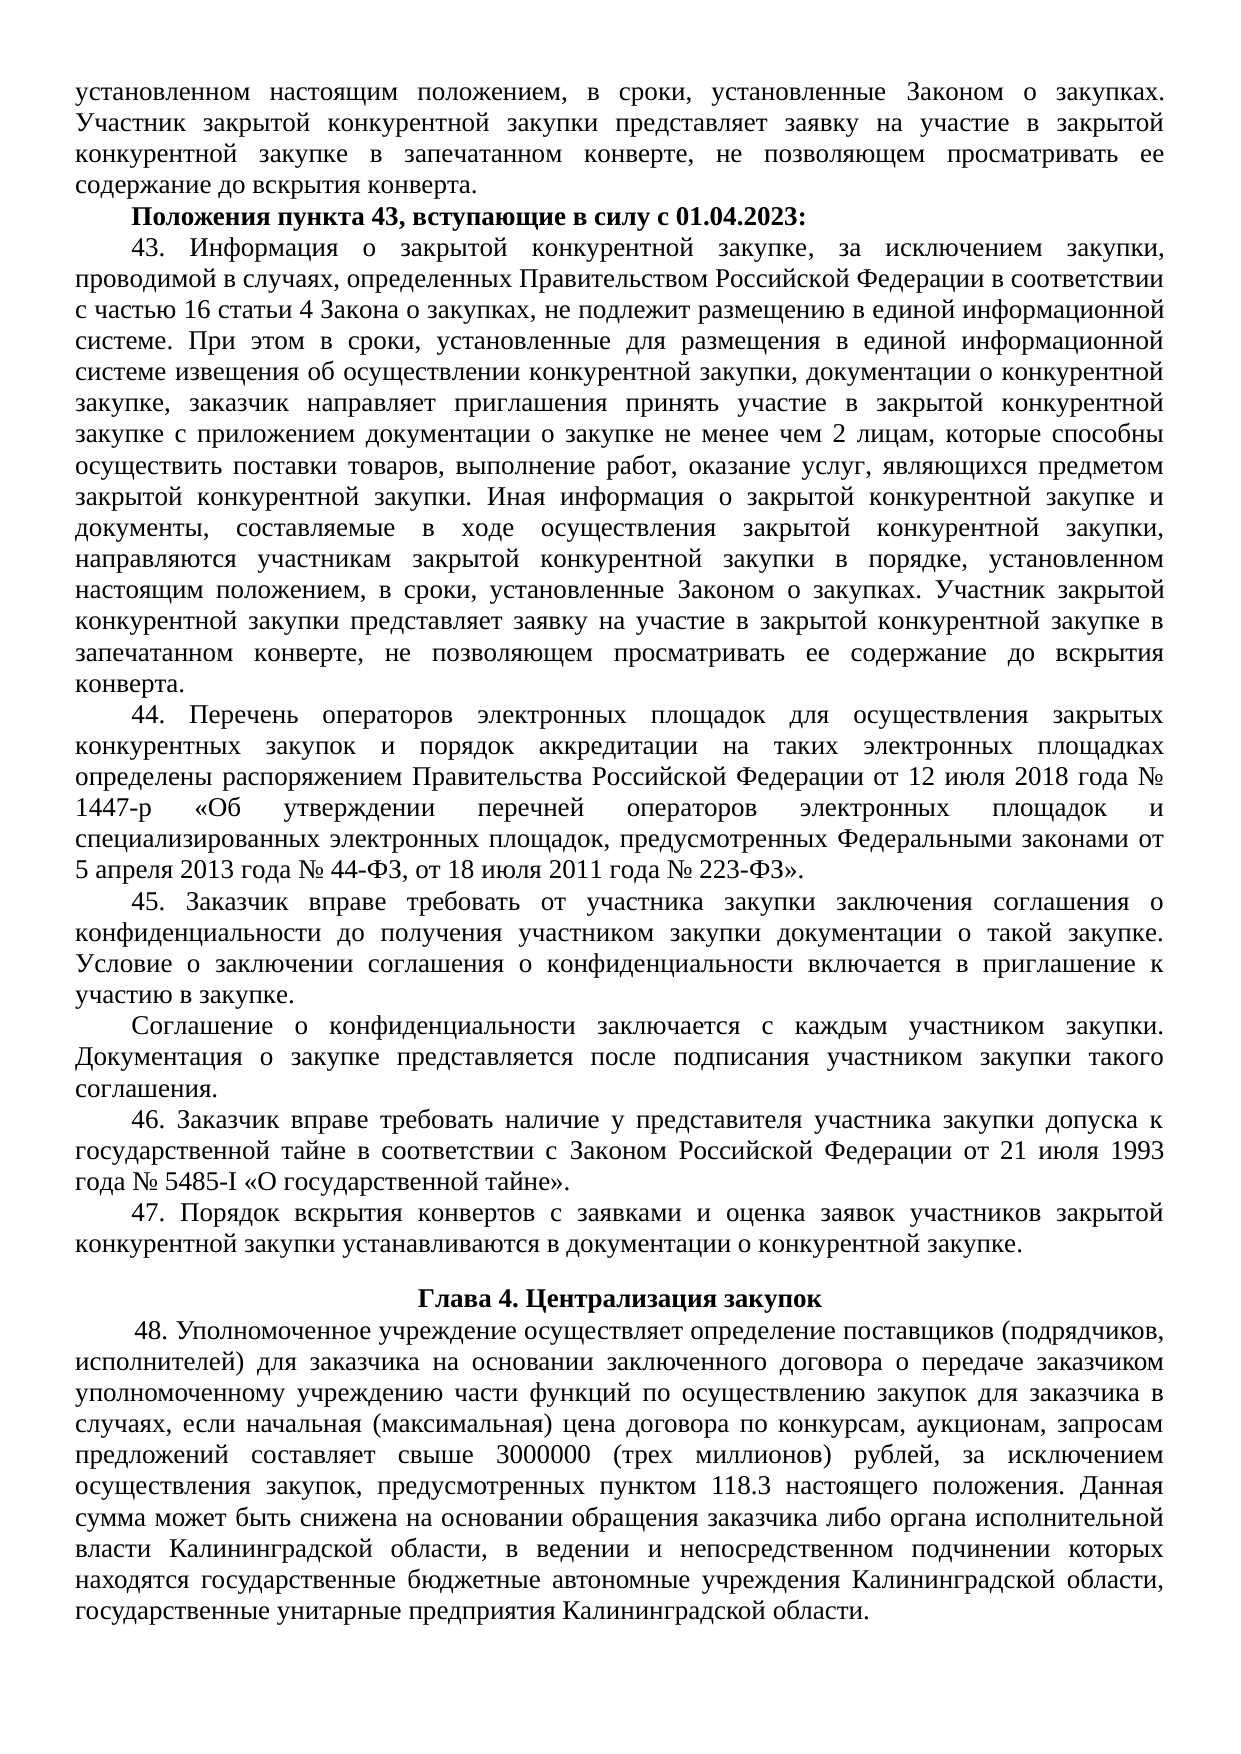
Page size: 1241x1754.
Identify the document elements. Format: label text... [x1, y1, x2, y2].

text 44. Перечень операторов электронных площадок для осуществления закрытых конкурентных закупок и порядок аккредитации на таких электронных площадках определены распоряжением Правительства Российской Федерации от 12 июля 2018 года № 1447-р «Об утверждении перечней операторов электронных площадок и специализированных электронных площадок, предусмотренных Федеральными законами от 5 апреля 2013 года № 44-ФЗ, от 18 июля 2011 года № 223-ФЗ». [75, 698, 1165, 885]
title Глава 4. Централизация закупок [75, 1283, 1165, 1314]
text 46. Заказчик вправе требовать наличие у представителя участника закупки допуска к государственной тайне в соответствии с Законом Российской Федерации от 21 июля 1993 года № 5485-I «О государственной тайне». [75, 1103, 1165, 1196]
text Соглашение о конфиденциальности заключается с каждым участником закупки. Документация о закупке представляется после подписания участником закупки такого соглашения. [75, 1009, 1165, 1103]
text 47. Порядок вскрытия конвертов с заявками и оценка заявок участников закрытой конкурентной закупки устанавливаются в документации о конкурентной закупке. [75, 1196, 1165, 1258]
text 43. Информация о закрытой конкурентной закупке, за исключением закупки, проводимой в случаях, определенных Правительством Российской Федерации в соответствии с частью 16 статьи 4 Закона о закупках, не подлежит размещению в единой информационной системе. При этом в сроки, установленные для размещения в единой информационной системе извещения об осуществлении конкурентной закупки, документации о конкурентной закупке, заказчик направляет приглашения принять участие в закрытой конкурентной закупке с приложением документации о закупке не менее чем 2 лицам, которые способны осуществить поставки товаров, выполнение работ, оказание услуг, являющихся предметом закрытой конкурентной закупки. Иная информация о закрытой конкурентной закупке и документы, составляемые в ходе осуществления закрытой конкурентной закупки, направляются участникам закрытой конкурентной закупки в порядке, установленном настоящим положением, в сроки, установленные Законом о закупках. Участник закрытой конкурентной закупки представляет заявку на участие в закрытой конкурентной закупке в запечатанном конверте, не позволяющем просматривать ее содержание до вскрытия конверта. [75, 231, 1165, 698]
text 45. Заказчик вправе требовать от участника закупки заключения соглашения о конфиденциальности до получения участником закупки документации о такой закупке. Условие о заключении соглашения о конфиденциальности включается в приглашение к участию в закупке. [75, 885, 1165, 1009]
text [75, 75, 1165, 199]
text Положения пункта 43, вступающие в силу с 01.04.2023: [75, 199, 1165, 231]
text 48. Уполномоченное учреждение осуществляет определение поставщиков (подрядчиков, исполнителей) для заказчика на основании заключенного договора о передаче заказчиком уполномоченному учреждению части функций по осуществлению закупок для заказчика в случаях, если начальная (максимальная) цена договора по конкурсам, аукционам, запросам предложений составляет свыше 3000000 (трех миллионов) рублей, за исключением осуществления закупок, предусмотренных пунктом 118.3 настоящего положения. Данная сумма может быть снижена на основании обращения заказчика либо органа исполнительной власти Калининградской области, в ведении и непосредственном подчинении которых находятся государственные бюджетные автономные учреждения Калининградской области, государственные унитарные предприятия Калининградской области. [75, 1314, 1165, 1625]
